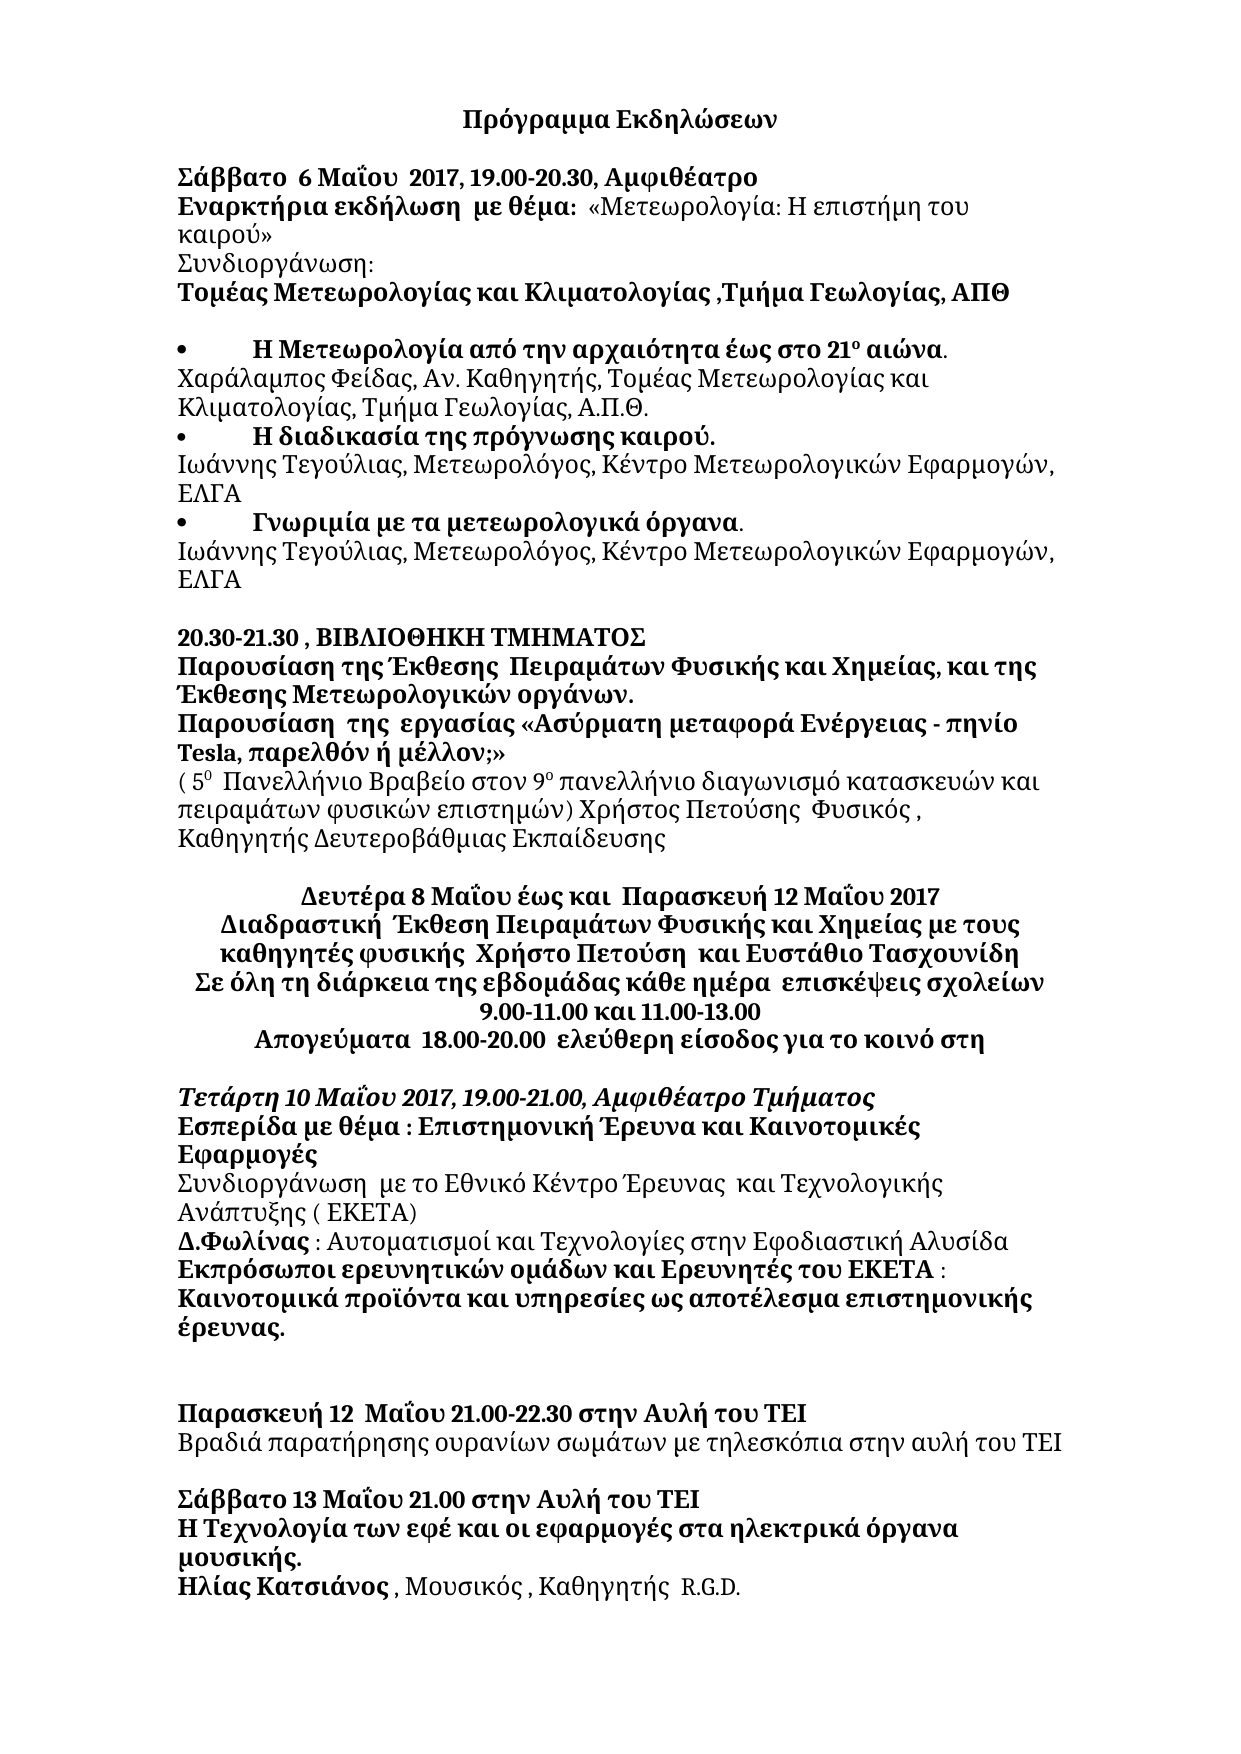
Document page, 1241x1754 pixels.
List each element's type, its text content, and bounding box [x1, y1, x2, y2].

list Χαράλαμπος Φείδας, Αν. Καθηγητής, Τομέας Μετεωρολογίας και [177, 365, 1063, 394]
text Συνδιοργάνωση με το Εθνικό Κέντρο Έρευνας και Τεχνολογικής Ανάπτυξης ( ΕΚΕΤΑ) [177, 1170, 1063, 1228]
list 20.30-21.30 , ΒΙΒΛΙΟΘΗΚΗ ΤΜΗΜΑΤΟΣ [177, 624, 1063, 653]
list Η διαδικασία της πρόγνωσης καιρού. [177, 423, 1063, 451]
text Δευτέρα 8 Μαΐου έως και Παρασκευή 12 Μαΐου 2017 [177, 883, 1063, 911]
list Δ.Φωλίνας : Αυτοματισμοί και Τεχνολογίες στην Εφοδιαστική Αλυσίδα [177, 1228, 1063, 1256]
list Η Τεχνολογία των εφέ και οι εφαρμογές στα ηλεκτρικά όργανα μουσικής. [177, 1515, 1063, 1573]
list Παρουσίαση της Έκθεσης Πειραμάτων Φυσικής και Χημείας, και της Έκθεσης Μετεωρολογικών οργάνων. [177, 653, 1063, 710]
list Κλιματολογίας, Τμήμα Γεωλογίας, Α.Π.Θ. [177, 394, 1063, 423]
list Η Μετεωρολογία από την αρχαιότητα έως στο 21ο αιώνα. [177, 336, 1063, 365]
list ( 50 Πανελλήνιο Βραβείο στον 9ο πανελλήνιο διαγωνισμό κατασκευών και πειραμάτων φυσικών επιστημών) Χρήστος Πετούσης Φυσικός , [177, 768, 1063, 825]
list Σάββατο 13 Μαΐου 21.00 στην Αυλή του ΤΕΙ [177, 1486, 1063, 1515]
list Παρασκευή 12 Μαΐου 21.00-22.30 στην Αυλή του ΤΕΙ [177, 1400, 1063, 1429]
text Πρόγραμμα Εκδηλώσεων [177, 106, 1063, 135]
list Καθηγητής Δευτεροβάθμιας Εκπαίδευσης [177, 825, 1063, 854]
text Τετάρτη 10 Μαΐου 2017, 19.00-21.00, Αμφιθέατρο Τμήματος [177, 1084, 1063, 1113]
text Απογεύματα 18.00-20.00 ελεύθερη είσοδος για το κοινό στη [177, 1026, 1063, 1055]
list Εκπρόσωποι ερευνητικών ομάδων και Ερευνητές του ΕΚΕΤΑ : Καινοτομικά προϊόντα και υπηρεσίες ως αποτέλεσμα επιστημονικής έρευνας. [177, 1256, 1063, 1343]
list Παρουσίαση της εργασίας «Ασύρματη μεταφορά Ενέργειας - πηνίο Tesla, παρελθόν ή μέλλον;» [177, 710, 1063, 768]
text Τομέας Μετεωρολογίας και Κλιματολογίας ,Τμήμα Γεωλογίας, ΑΠΘ [177, 279, 1063, 308]
list Ηλίας Κατσιάνος , Μουσικός , Καθηγητής R.G.D. [177, 1573, 1063, 1601]
list Ιωάννης Τεγούλιας, Μετεωρολόγος, Κέντρο Μετεωρολογικών Εφαρμογών, ΕΛΓΑ [177, 538, 1063, 595]
text Συνδιοργάνωση: [177, 250, 1063, 279]
text Διαδραστική Έκθεση Πειραμάτων Φυσικής και Χημείας με τους καθηγητές φυσικής Χρήστο Πετούση και Ευστάθιο Τασχουνίδη [177, 911, 1063, 969]
list Γνωριμία με τα μετεωρολογικά όργανα. [177, 509, 1063, 538]
text Σάββατο 6 Μαΐου 2017, 19.00-20.30, Αμφιθέατρο [177, 164, 1063, 193]
list Βραδιά παρατήρησης ουρανίων σωμάτων με τηλεσκόπια στην αυλή του ΤΕΙ [177, 1429, 1063, 1458]
list Ιωάννης Τεγούλιας, Μετεωρολόγος, Κέντρο Μετεωρολογικών Εφαρμογών, ΕΛΓΑ [177, 451, 1063, 509]
text Εναρκτήρια εκδήλωση με θέμα: «Μετεωρολογία: Η επιστήμη του καιρού» [177, 193, 1063, 250]
text Εσπερίδα με θέμα : Επιστημονική Έρευνα και Καινοτομικές Εφαρμογές [177, 1113, 1063, 1170]
text Σε όλη τη διάρκεια της εβδομάδας κάθε ημέρα επισκέψεις σχολείων 9.00-11.00 και 11.00-13.00 [177, 969, 1063, 1026]
